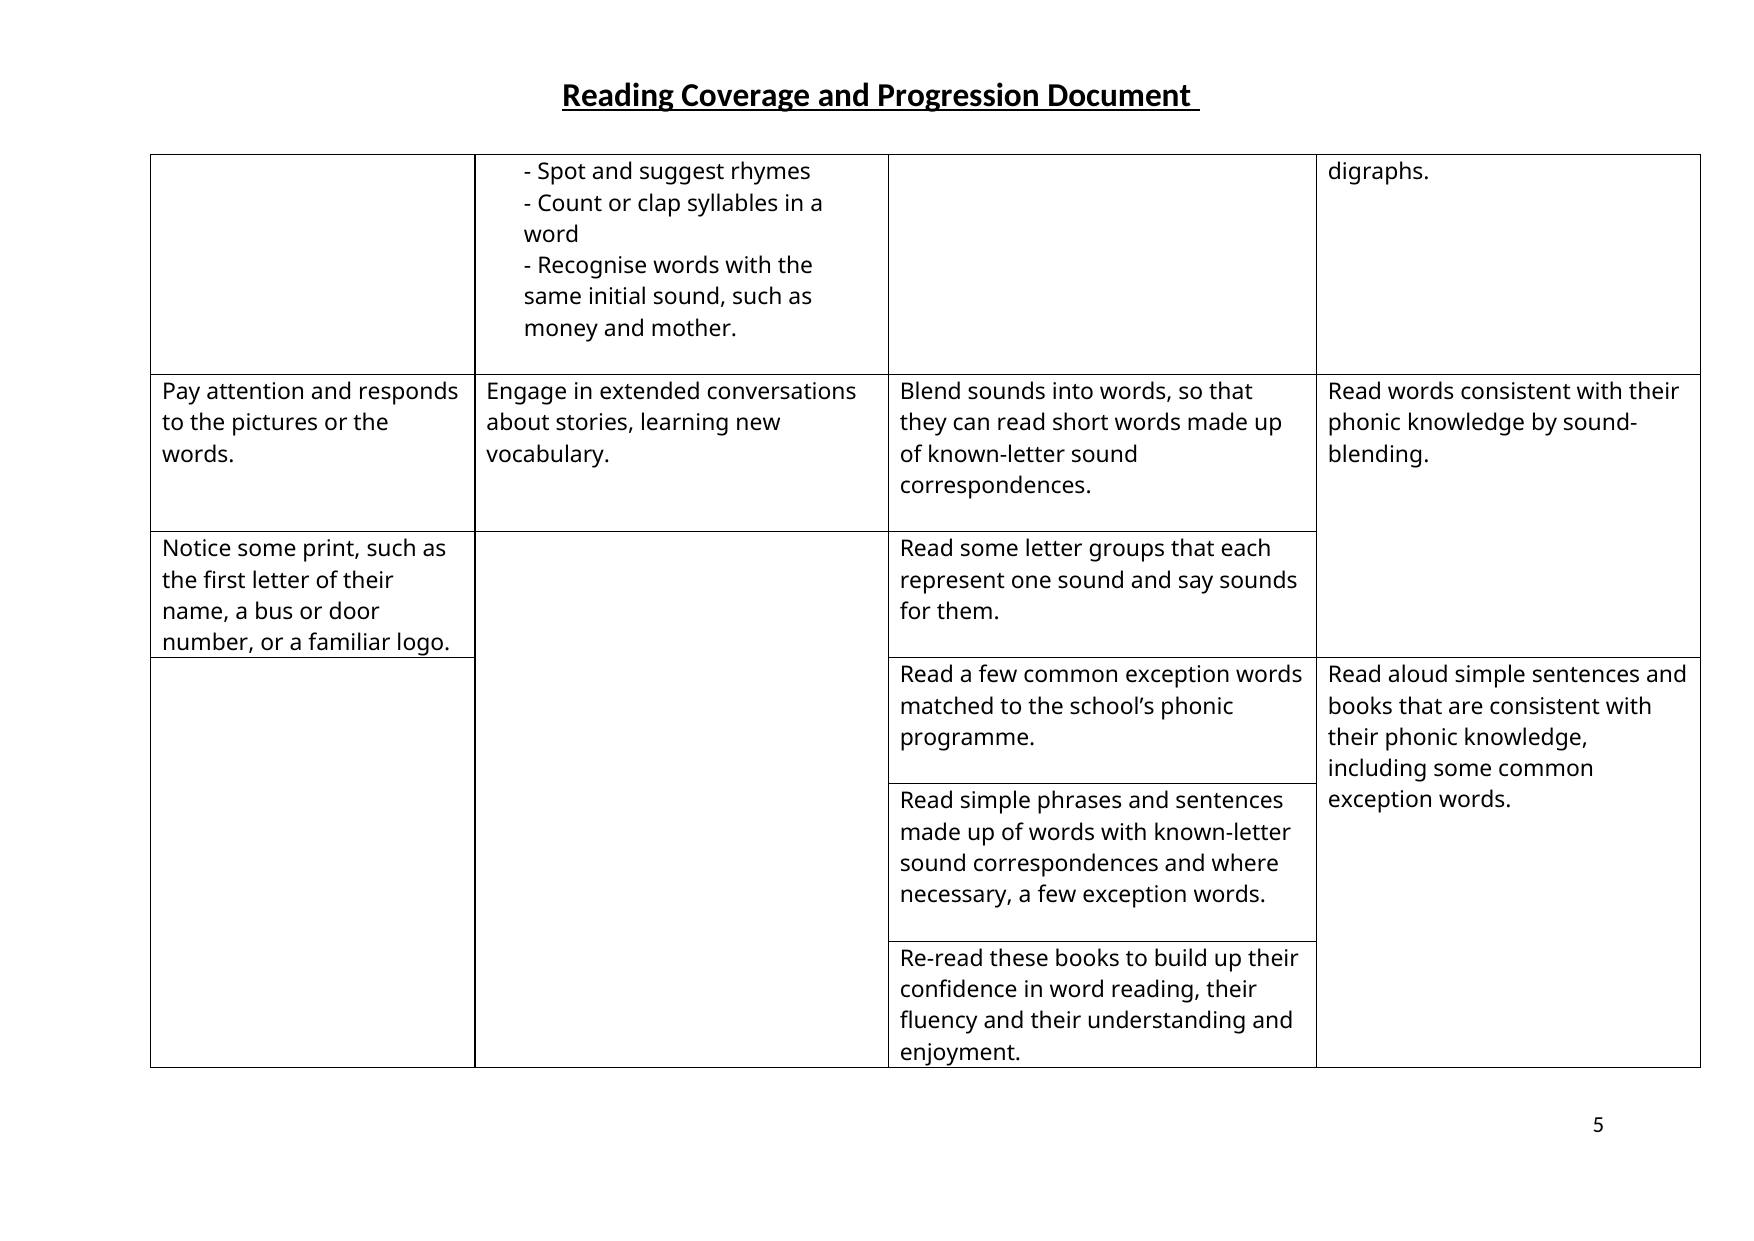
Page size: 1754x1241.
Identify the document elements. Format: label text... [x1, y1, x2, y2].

table_cell Re-read these books to build up their confidence in word reading, their fluency and their understanding and enjoyment. [889, 942, 1316, 1067]
table_cell Read aloud simple sentences and books that are consistent with their phonic knowledge, including some common exception words. [1317, 658, 1700, 1067]
table_cell Engage in extended conversations about stories, learning new vocabulary. [476, 375, 888, 531]
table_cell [889, 155, 1316, 374]
table_cell Read a few common exception words matched to the school’s phonic programme. [889, 658, 1316, 783]
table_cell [476, 155, 888, 374]
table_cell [151, 155, 474, 374]
table_cell Pay attention and responds to the pictures or the words. [151, 375, 474, 531]
table_cell Read some letter groups that each represent one sound and say sounds for them. [889, 532, 1316, 657]
table_cell Blend sounds into words, so that they can read short words made up of known-letter sound correspondences. [889, 375, 1316, 531]
table_cell Read words consistent with their phonic knowledge by sound-blending. [1317, 375, 1700, 657]
table_cell Read simple phrases and sentences made up of words with known-letter sound correspondences and where necessary, a few exception words. [889, 784, 1316, 941]
table_cell Notice some print, such as the first letter of their name, a bus or door number, or a familiar logo. [151, 532, 474, 657]
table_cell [1317, 155, 1700, 374]
table_cell [476, 532, 888, 1067]
table_cell [151, 658, 474, 1067]
